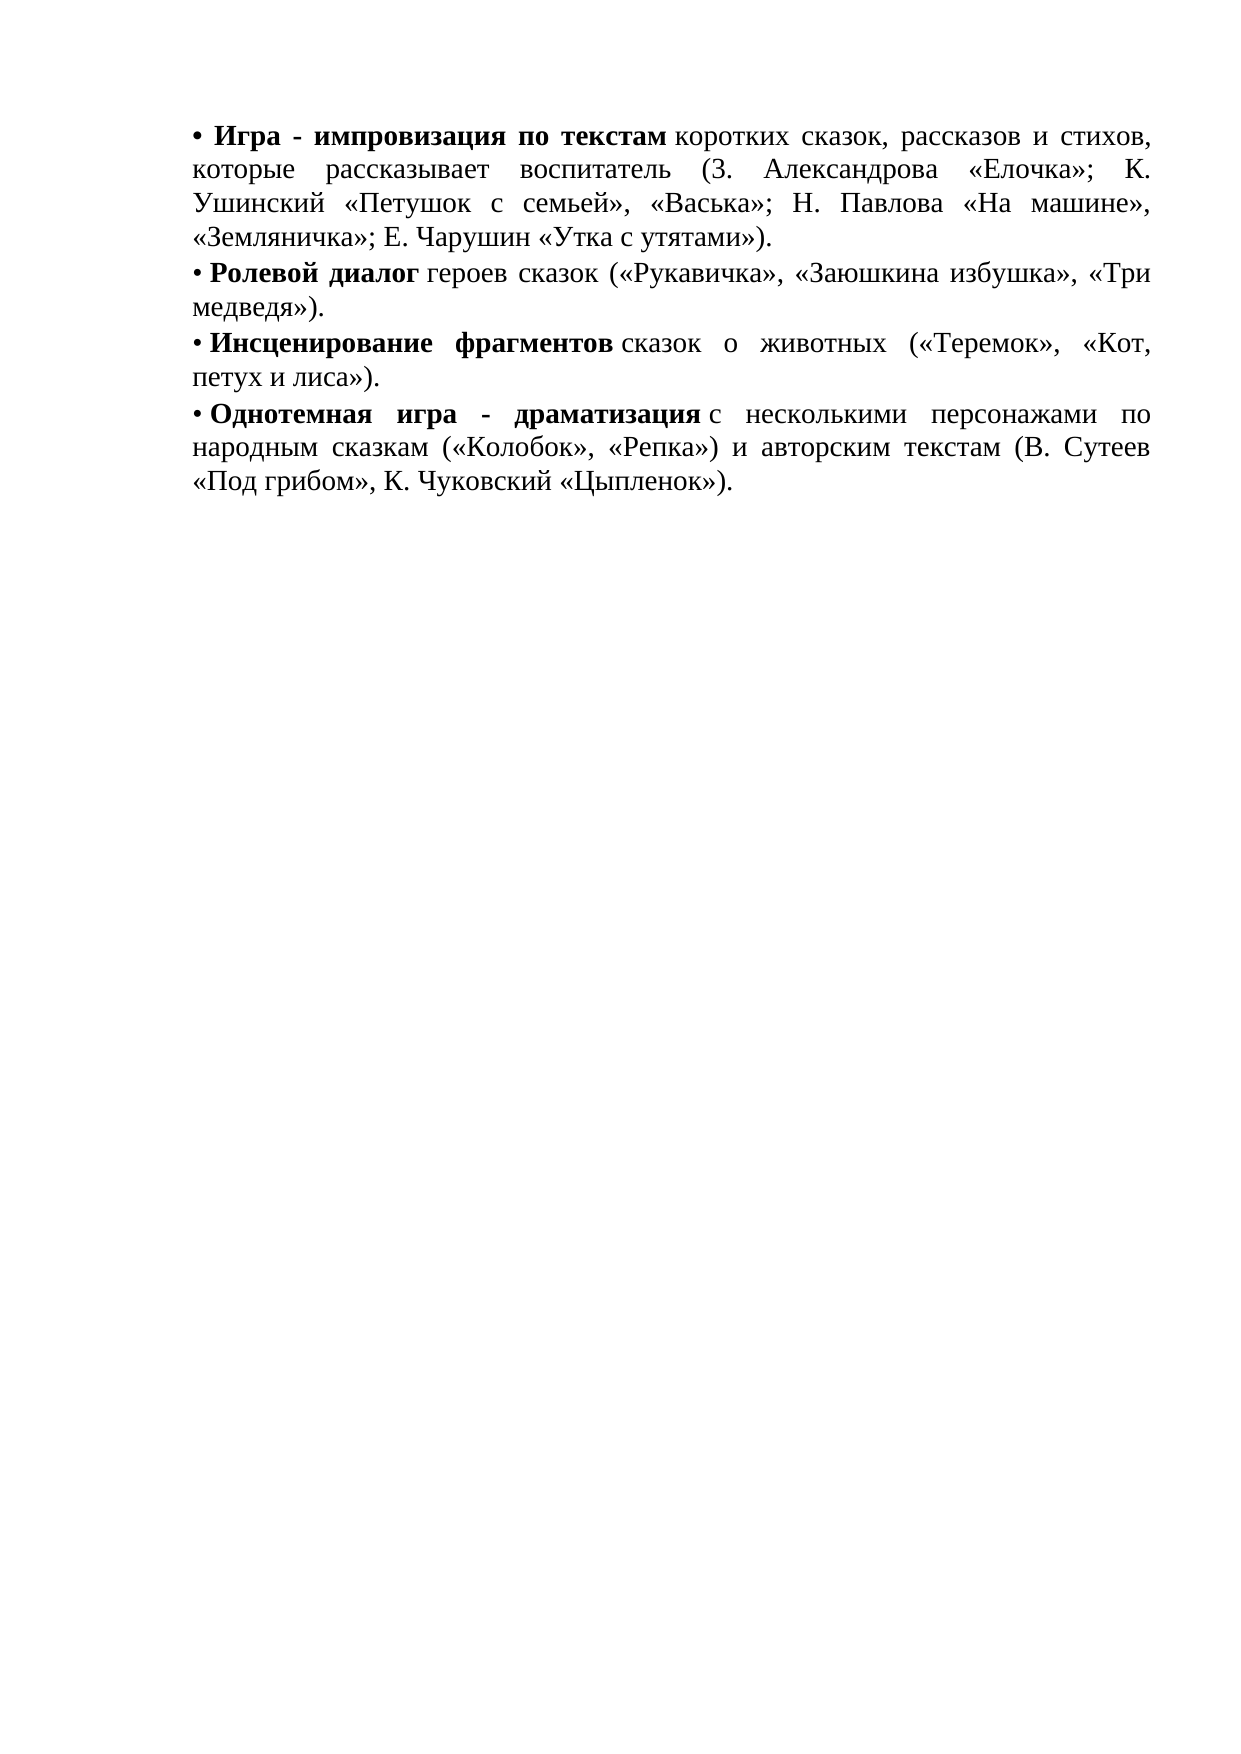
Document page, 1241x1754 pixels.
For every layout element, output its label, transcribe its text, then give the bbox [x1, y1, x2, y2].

text • Ролевой диалог героев сказок («Рукавичка», «Заюшкина избушка», «Три медведя»). [192, 255, 1152, 322]
text • Однотемная игра - драматизация с несколькими персонажами по народным сказкам («Колобок», «Репка») и авторским текстам (В. Сутеев «Под грибом», К. Чуковский «Цыпленок»). [192, 396, 1152, 496]
text • Игра - импровизация по текстам коротких сказок, рассказов и стихов, которые рассказывает воспитатель (3. Александрова «Елочка»; К. Ушинский «Петушок с семьей», «Васька»; Н. Павлова «На машине», «Земляничка»; Е. Чарушин «Утка с утятами»). [192, 118, 1152, 252]
text • Инсценирование фрагментов сказок о животных («Теремок», «Кот, петух и лиса»). [192, 326, 1152, 393]
